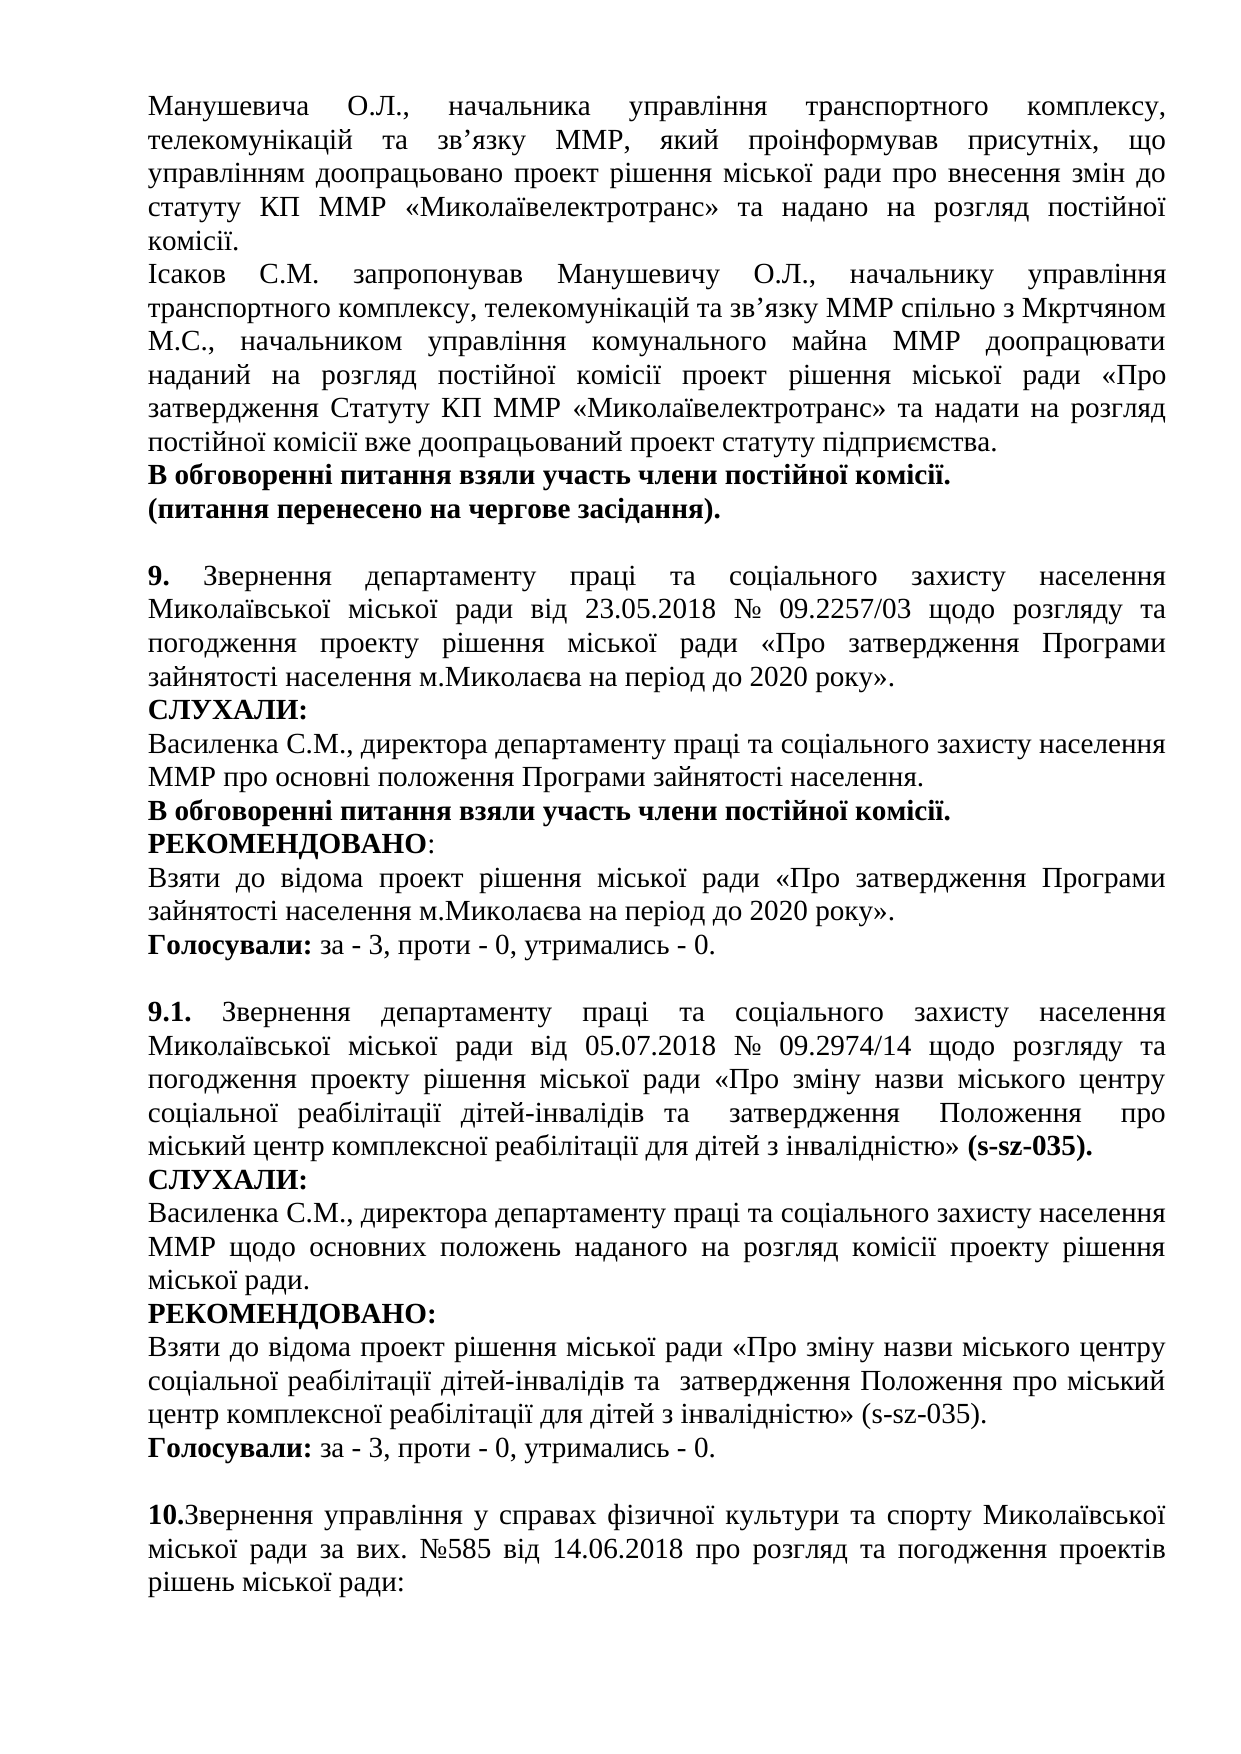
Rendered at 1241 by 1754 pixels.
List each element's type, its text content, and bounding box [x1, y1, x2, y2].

text 9.1. Звернення департаменту праці та соціального захисту населення Миколаївської міської ради від 05.07.2018 № 09.2974/14 щодо розгляду та погодження проекту рішення міської ради «Про зміну назви міського центру соціальної реабілітації дітей-інвалідів та затвердження Положення про міський центр комплексної реабілітації для дітей з інвалідністю» (s-sz-035). [148, 994, 1167, 1162]
text Взяти до відома проект рішення міської ради «Про зміну назви міського центру соціальної реабілітації дітей-інвалідів та затвердження Положення про міський центр комплексної реабілітації для дітей з інвалідністю» (s-sz-035). [148, 1329, 1167, 1430]
text (питання перенесено на чергове засідання). [148, 491, 1167, 524]
text Василенка С.М., директора департаменту праці та соціального захисту населення ММР щодо основних положень наданого на розгляд комісії проекту рішення міської ради. [148, 1195, 1167, 1296]
text СЛУХАЛИ: [148, 1162, 1167, 1195]
text Взяти до відома проект рішення міської ради «Про затвердження Програми зайнятості населення м.Миколаєва на період до 2020 року». [148, 860, 1167, 927]
text РЕКОМЕНДОВАНО: [148, 826, 1167, 860]
text Голосували: за - 3, проти - 0, утримались - 0. [148, 1430, 1167, 1464]
text 10.Звернення управління у справах фізичної культури та спорту Миколаївської міської ради за вих. №585 від 14.06.2018 про розгляд та погодження проектів рішень міської ради: [148, 1497, 1167, 1598]
text РЕКОМЕНДОВАНО: [148, 1296, 1167, 1329]
text Манушевича О.Л., начальника управління транспортного комплексу, телекомунікацій та зв’язку ММР, який проінформував присутніх, що управлінням доопрацьовано проект рішення міської ради про внесення змін до статуту КП ММР «Миколаївелектротранс» та надано на розгляд постійної комісії. [148, 88, 1167, 256]
text В обговоренні питання взяли участь члени постійної комісії. [148, 793, 1167, 826]
text Голосували: за - 3, проти - 0, утримались - 0. [148, 927, 1167, 961]
text СЛУХАЛИ: [148, 692, 1167, 726]
text Ісаков С.М. запропонував Манушевичу О.Л., начальнику управління транспортного комплексу, телекомунікацій та зв’язку ММР спільно з Мкртчяном М.С., начальником управління комунального майна ММР доопрацювати наданий на розгляд постійної комісії проект рішення міської ради «Про затвердження Статуту КП ММР «Миколаївелектротранс» та надати на розгляд постійної комісії вже доопрацьований проект статуту підприємства. [148, 256, 1167, 457]
text 9. Звернення департаменту праці та соціального захисту населення Миколаївської міської ради від 23.05.2018 № 09.2257/03 щодо розгляду та погодження проекту рішення міської ради «Про затвердження Програми зайнятості населення м.Миколаєва на період до 2020 року». [148, 558, 1167, 692]
text В обговоренні питання взяли участь члени постійної комісії. [148, 457, 1167, 491]
text Василенка С.М., директора департаменту праці та соціального захисту населення ММР про основні положення Програми зайнятості населення. [148, 726, 1167, 793]
